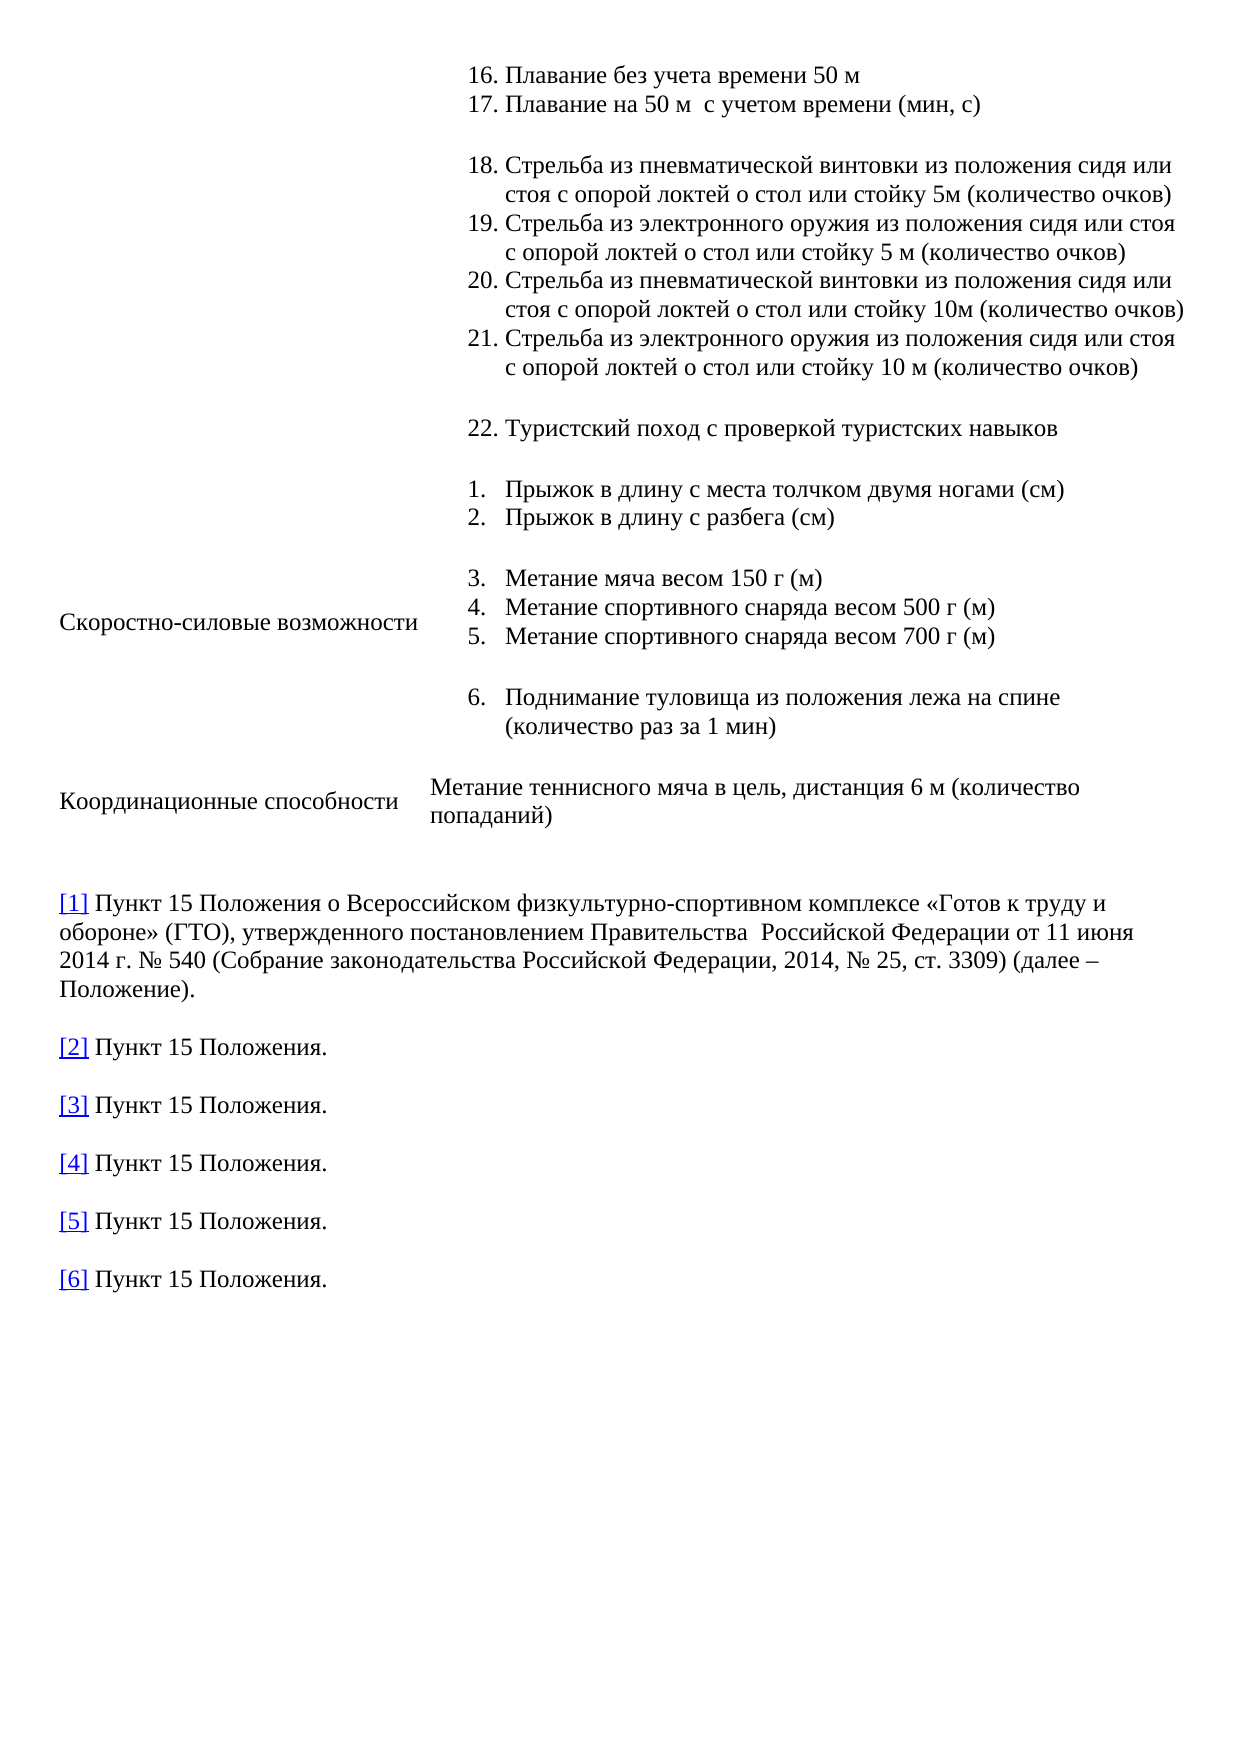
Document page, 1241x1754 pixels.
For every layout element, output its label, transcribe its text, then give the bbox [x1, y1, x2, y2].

table_cell Координационные способности [58, 770, 428, 831]
text [1] Пункт 15 Положения о Всероссийском физкультурно-спортивном комплексе «Готов к труду и обороне» (ГТО), утвержденного постановлением Правительства Российской Федерации от 11 июня 2014 г. № 540 (Собрание законодательства Российской Федерации, 2014, № 25, ст. 3309) (далее – Положение). [59, 888, 1181, 1003]
table_cell Поднимание туловища из положения лежа на спине (количество раз за 1 мин) [428, 681, 1189, 770]
table_cell Прыжок в длину с места толчком двумя ногами (см) Прыжок в длину с разбега (см) [428, 472, 1189, 562]
table_cell Скоростно-силовые возможности [58, 472, 428, 770]
text [2] Пункт 15 Положения. [59, 1032, 1181, 1061]
table_cell Метание теннисного мяча в цель, дистанция 6 м (количество попаданий) [428, 770, 1189, 831]
text [3] Пункт 15 Положения. [59, 1090, 1181, 1119]
text [6] Пункт 15 Положения. [59, 1264, 1181, 1293]
table_cell Туристский поход с проверкой туристских навыков [428, 411, 1189, 472]
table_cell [428, 59, 1189, 149]
text [4] Пункт 15 Положения. [59, 1148, 1181, 1177]
table_cell Стрельба из пневматической винтовки из положения сидя или стоя с опорой локтей о стол или стойку 5м (количество очков) Стрельба из электронного оружия из положения сидя или стоя с опорой локтей о стол или стойку 5 м (количество очков) Стрельба из пневматической винтовки из положения сидя или стоя с опорой локтей о стол или стойку 10м (количество очков) Стрельба из электронного оружия из положения сидя или стоя с опорой локтей о стол или стойку 10 м (количество очков) [428, 149, 1189, 411]
table_cell Метание мяча весом 150 г (м) Метание спортивного снаряда весом 500 г (м) Метание спортивного снаряда весом 700 г (м) [428, 562, 1189, 681]
text [5] Пункт 15 Положения. [59, 1206, 1181, 1235]
